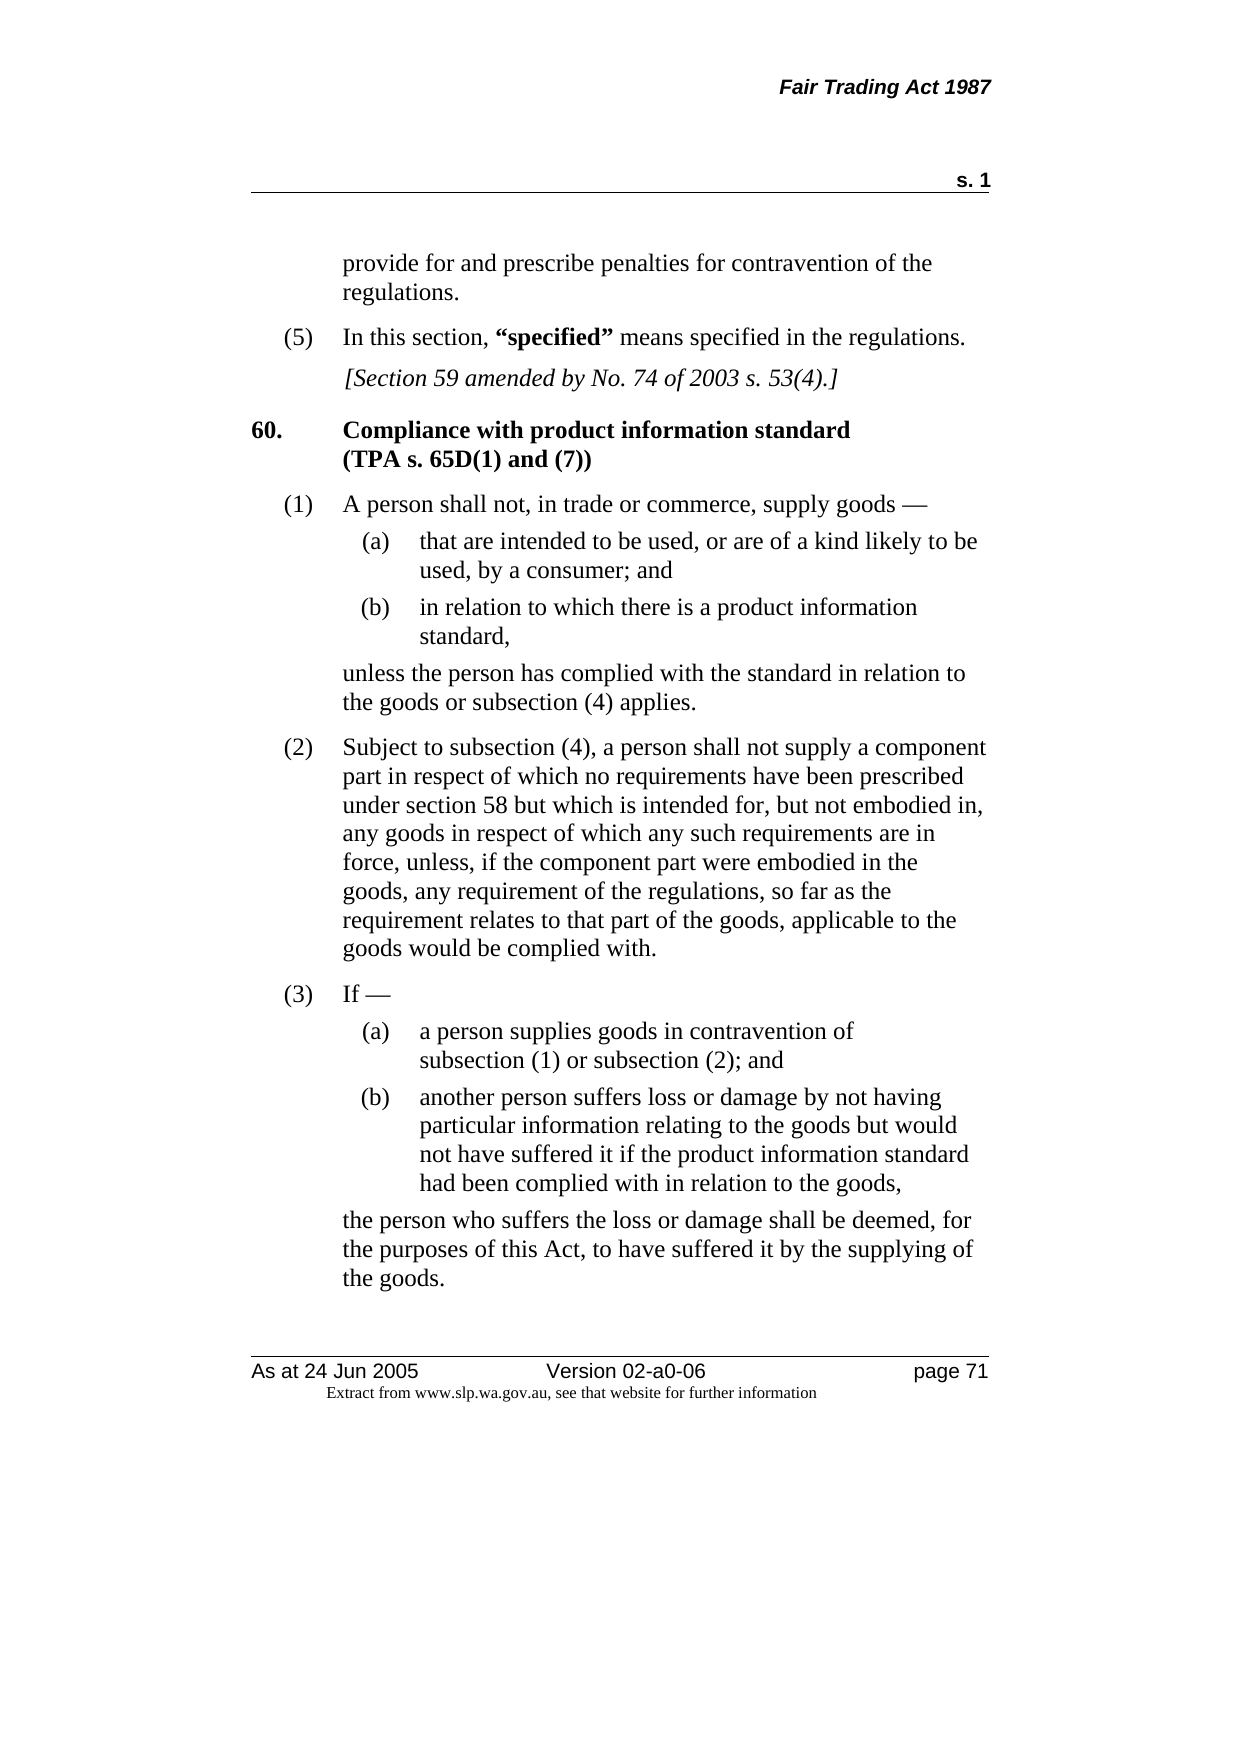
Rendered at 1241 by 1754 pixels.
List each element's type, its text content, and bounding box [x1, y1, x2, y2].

text (b) in relation to which there is a product information standard, [251, 592, 989, 650]
text (2) Subject to subsection (4), a person shall not supply a component part in respect of which no requirements have been prescribed under section 58 but which is intended for, but not embodied in, any goods in respect of which any such requirements are in force, unless, if the component part were embodied in the goods, any requirement of the regulations, so far as the requirement relates to that part of the goods, applicable to the goods would be complied with. [251, 732, 989, 962]
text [251, 248, 989, 306]
text (1) A person shall not, in trade or commerce, supply goods — [251, 489, 989, 518]
text [Section 59 amended by No. 74 of 2003 s. 53(4).] [251, 363, 989, 392]
text (a) a person supplies goods in contravention of subsection (1) or subsection (2); and [251, 1016, 989, 1073]
text (3) If — [251, 979, 989, 1008]
text (5) In this section, “specified” means specified in the regulations. [251, 322, 989, 351]
text (a) that are intended to be used, or are of a kind likely to be used, by a consumer; and [251, 526, 989, 584]
text unless the person has complied with the standard in relation to the goods or subsection (4) applies. [251, 658, 989, 716]
subtitle 60. Compliance with product information standard (TPA s. 65D(1) and (7)) [251, 415, 989, 473]
text (b) another person suffers loss or damage by not having particular information relating to the goods but would not have suffered it if the product information standard had been complied with in relation to the goods, [251, 1082, 989, 1197]
text the person who suffers the loss or damage shall be deemed, for the purposes of this Act, to have suffered it by the supplying of the goods. [251, 1205, 989, 1291]
